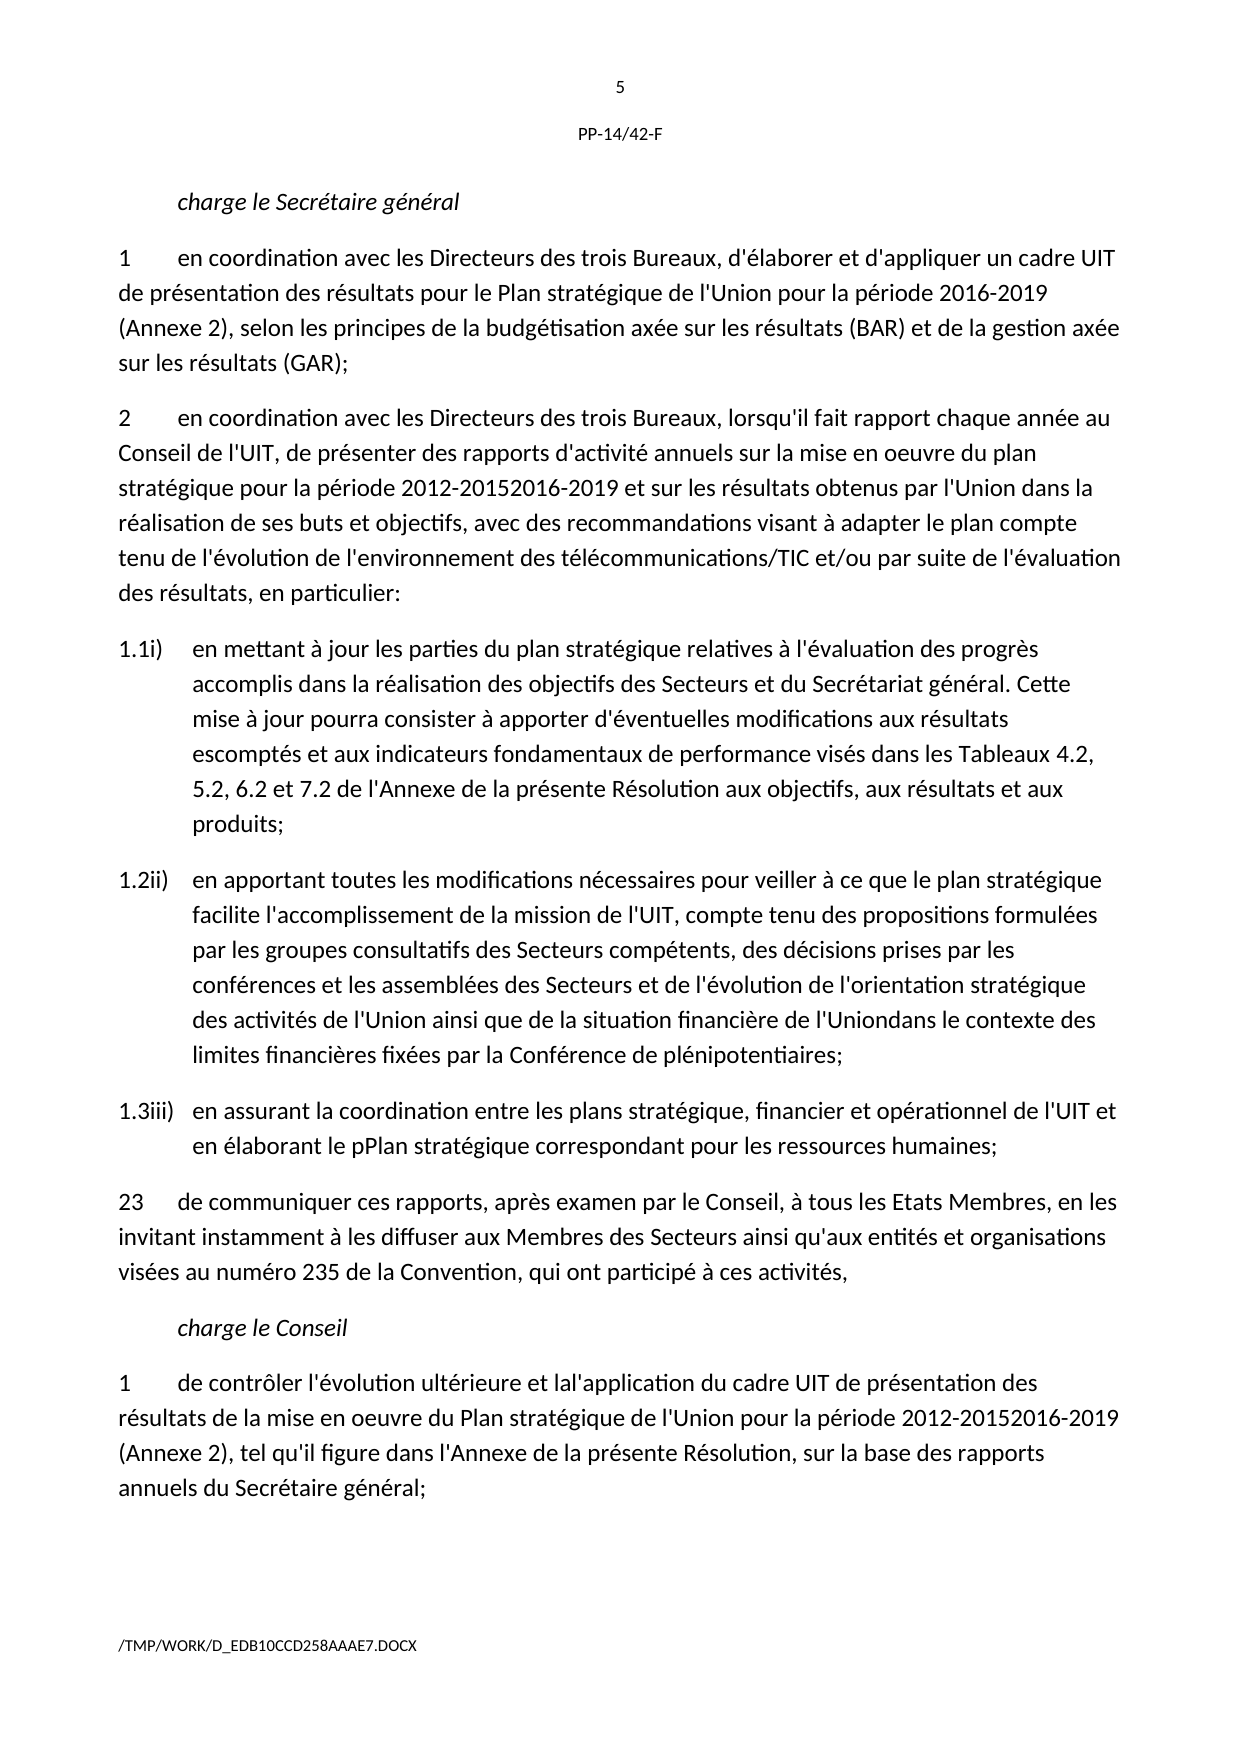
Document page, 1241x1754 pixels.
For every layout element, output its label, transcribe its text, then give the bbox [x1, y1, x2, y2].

text de communiquer ces rapports, après examen par le Conseil, à tous les Etats Membres, en les invitant instamment à les diffuser aux Membres des Secteurs ainsi qu'aux entités et organisations visées au numéro 235 de la Convention, qui ont participé à ces activités, [118, 1186, 1122, 1286]
text charge le Conseil [177, 1312, 1122, 1342]
text 1 [118, 242, 1122, 377]
text lorsqu'il fait rapport chaque année au Conseil de l'UIT, de présenter des rapports d'activité annuels sur la mise en oeuvre du plan stratégique pour la période et sur les résultats obtenus par l'Union dans la réalisation de ses objectifs, avec des recommandations visant à adapter le plan compte tenu de l'évolution de l'environnement des télécommunications/TIC et/ou par suite de l'évaluation des résultats, en particulier: [118, 402, 1122, 608]
text charge le Secrétaire général [177, 186, 1122, 216]
text en apportant toutes les modifications nécessaires pour veiller à ce que le plan stratégique facilite l'accomplissement de la mission de l'UIT, compte tenu des propositions formulées par les groupes consultatifs des Secteurs compétents, des décisions prises par les conférences et les assemblées des Secteurs et de l'évolution des activités ; [118, 864, 1122, 1070]
text en assurant la coordination entre les plans stratégique, financier et opérationnel de l'UIT et en élaborant le lan correspondant pour les ressources humaines; [118, 1095, 1122, 1161]
text en mettant à jour les parties du plan stratégique relatives; [118, 633, 1122, 839]
text 1 de contrôler l'évolution ultérieure et mise en oeuvre du Plan stratégique pour la période ; [118, 1367, 1122, 1503]
